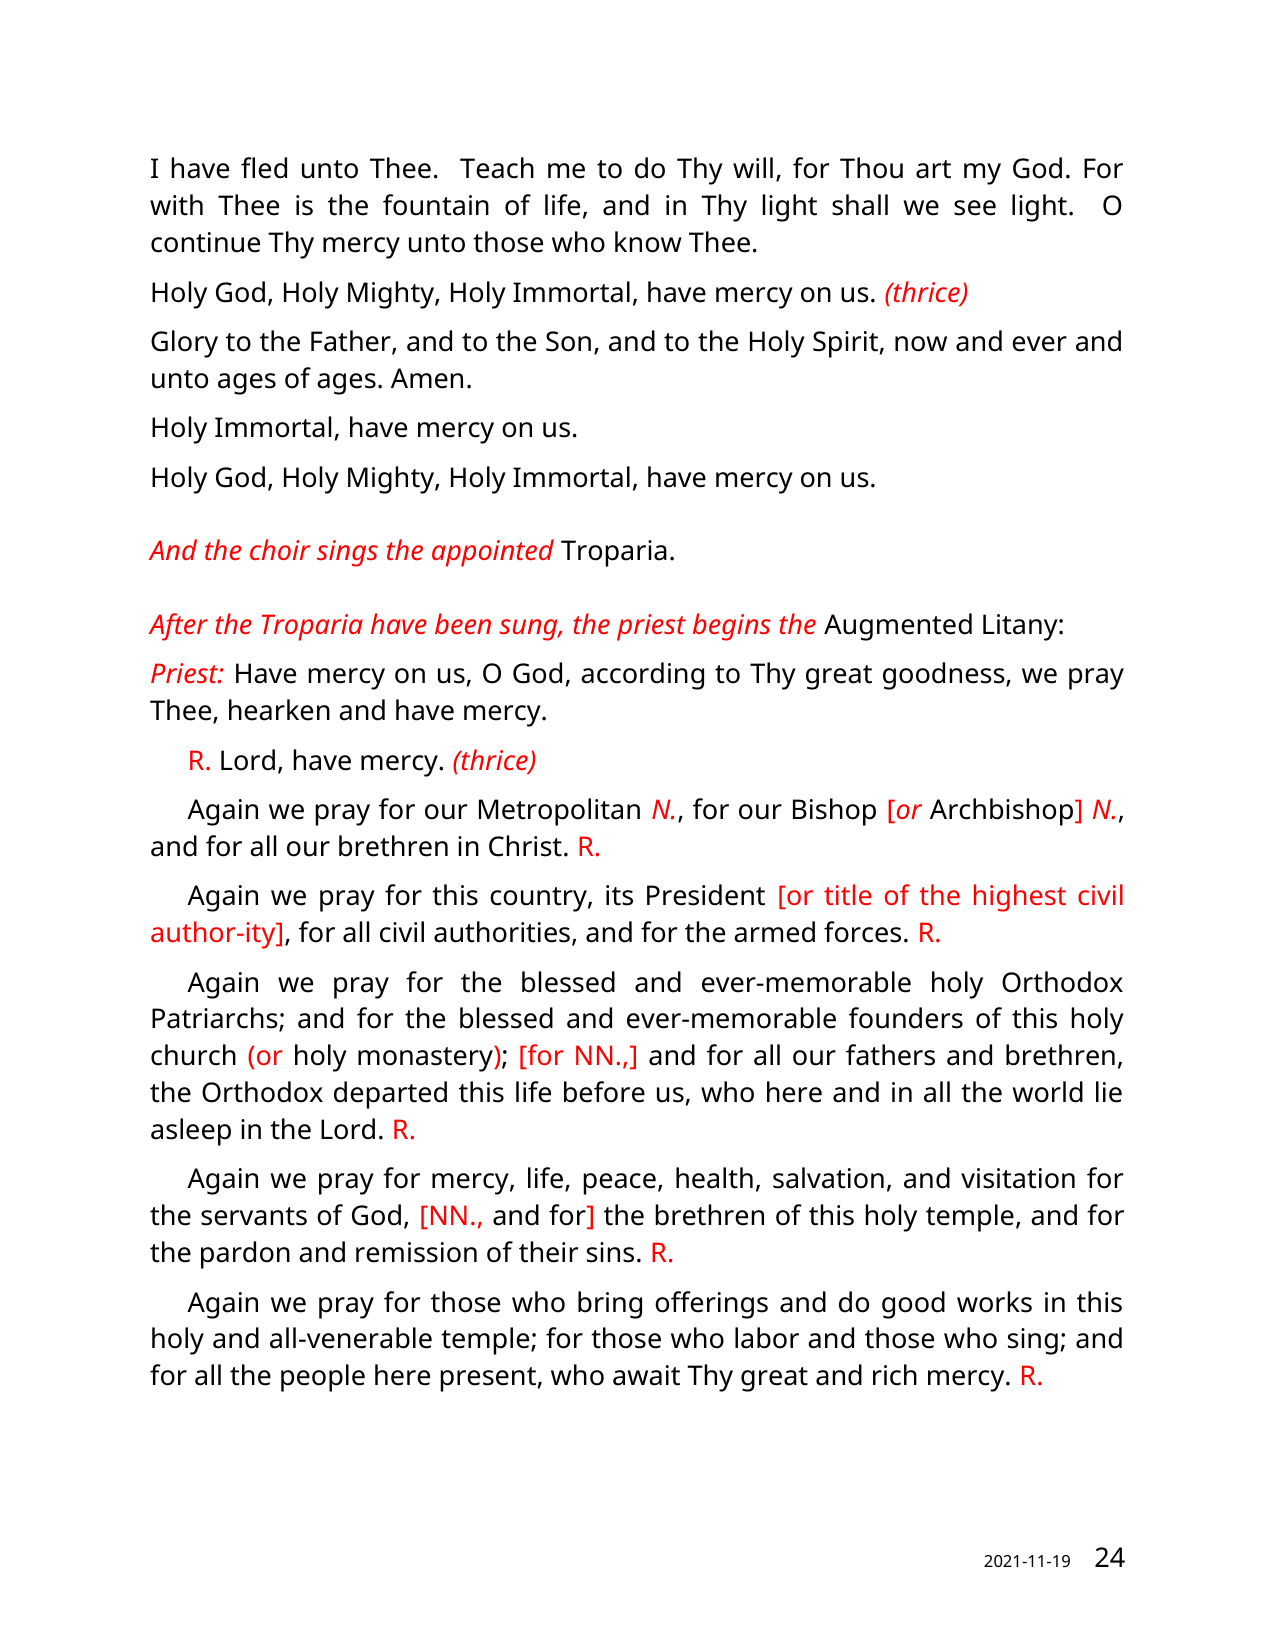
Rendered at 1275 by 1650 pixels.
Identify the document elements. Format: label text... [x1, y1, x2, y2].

text Again we pray for mercy, life, peace, health, salvation, and visitation for the servants of God, [NN., and for] the brethren of this holy temple, and for the pardon and remission of their sins. R. [150, 1160, 1125, 1271]
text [150, 150, 1125, 261]
text Holy God, Holy Mighty, Holy Immortal, have mercy on us. [150, 458, 1125, 495]
text Holy God, Holy Mighty, Holy Immortal, have mercy on us. (thrice) [150, 273, 1125, 310]
text Holy Immortal, have mercy on us. [150, 409, 1125, 446]
text Again we pray for our Metropolitan N., for our Bishop [or Archbishop] N., and for all our brethren in Christ. R. [150, 791, 1125, 864]
text Again we pray for the blessed and ever-memorable holy Orthodox Patriarchs; and for the blessed and ever-memorable founders of this holy church (or holy monastery); [for NN.,] and for all our fathers and brethren, the Orthodox departed this life before us, who here and in all the world lie asleep in the Lord. R. [150, 963, 1125, 1147]
text Glory to the Father, and to the Son, and to the Holy Spirit, now and ever and unto ages of ages. Amen. [150, 322, 1125, 396]
text And the choir sings the appointed Troparia. [150, 532, 1125, 569]
text After the Troparia have been sung, the priest begins the Augmented Litany: [150, 606, 1125, 642]
text Priest: Have mercy on us, O God, according to Thy great goodness, we pray Thee, hearken and have mercy. [150, 655, 1125, 729]
text Again we pray for this country, its President [or title of the highest civil author-ity], for all civil authorities, and for the armed forces. R. [150, 877, 1125, 951]
text Again we pray for those who bring offerings and do good works in this holy and all-venerable temple; for those who labor and those who sing; and for all the people here present, who await Thy great and rich mercy. R. [150, 1283, 1125, 1394]
text R. Lord, have mercy. (thrice) [150, 741, 1125, 778]
